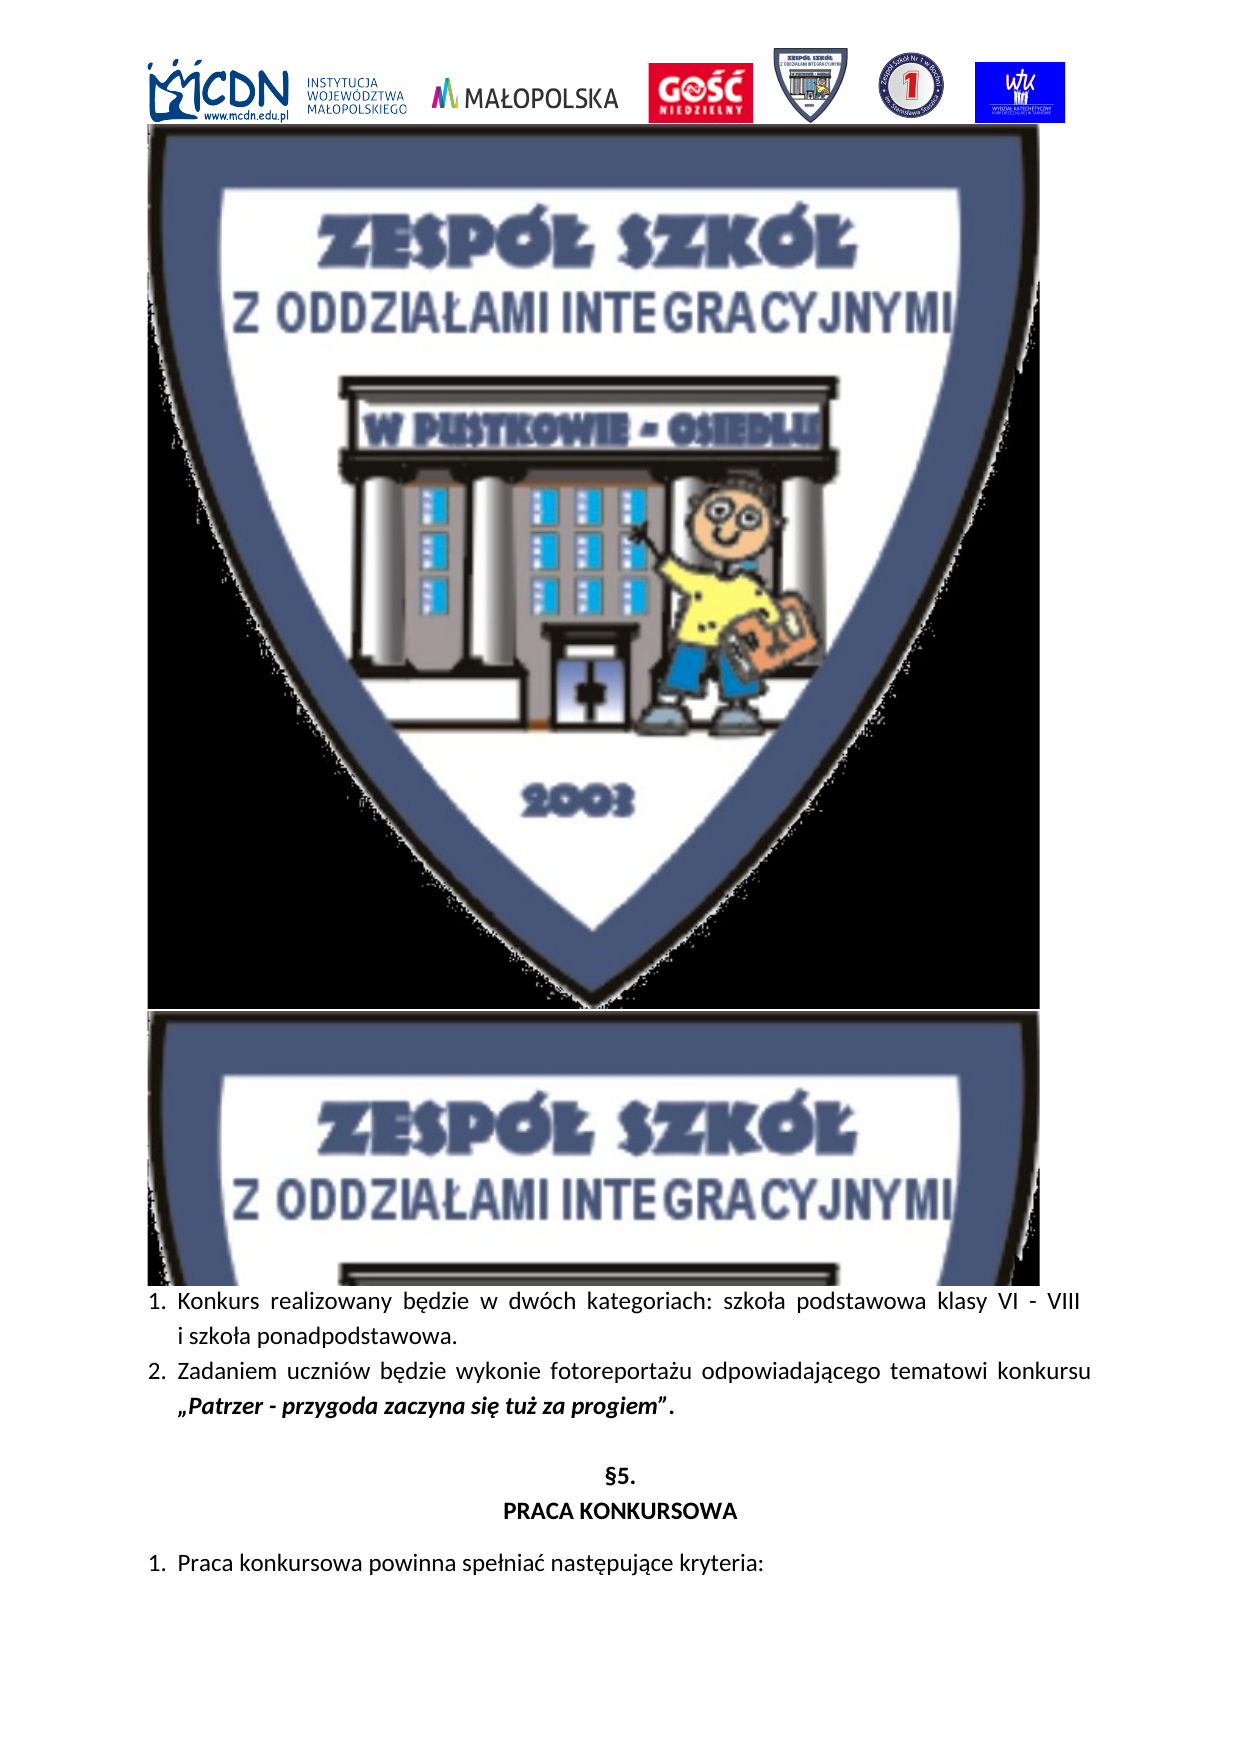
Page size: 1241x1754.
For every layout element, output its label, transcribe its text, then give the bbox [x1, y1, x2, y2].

list Praca konkursowa powinna spełniać następujące kryteria: [148, 1547, 1092, 1577]
list PRACA KONKURSOWA [148, 1495, 1092, 1526]
picture [147, 59, 407, 123]
list §5. [148, 1460, 1092, 1491]
picture [975, 62, 1066, 123]
picture [416, 63, 633, 123]
picture [147, 124, 1040, 1009]
picture [873, 46, 950, 123]
list Konkurs realizowany będzie w dwóch kategoriach: szkoła podstawowa klasy VI - VIII i szkoła ponadpodstawowa. [148, 1285, 1092, 1351]
list Zadaniem uczniów będzie wykonie fotoreportażu odpowiadającego tematowi konkursu „Patrzer - przygoda zaczyna się tuż za progiem”. [148, 1355, 1092, 1421]
picture [648, 63, 753, 123]
picture [147, 1011, 1040, 1286]
picture [773, 48, 848, 123]
